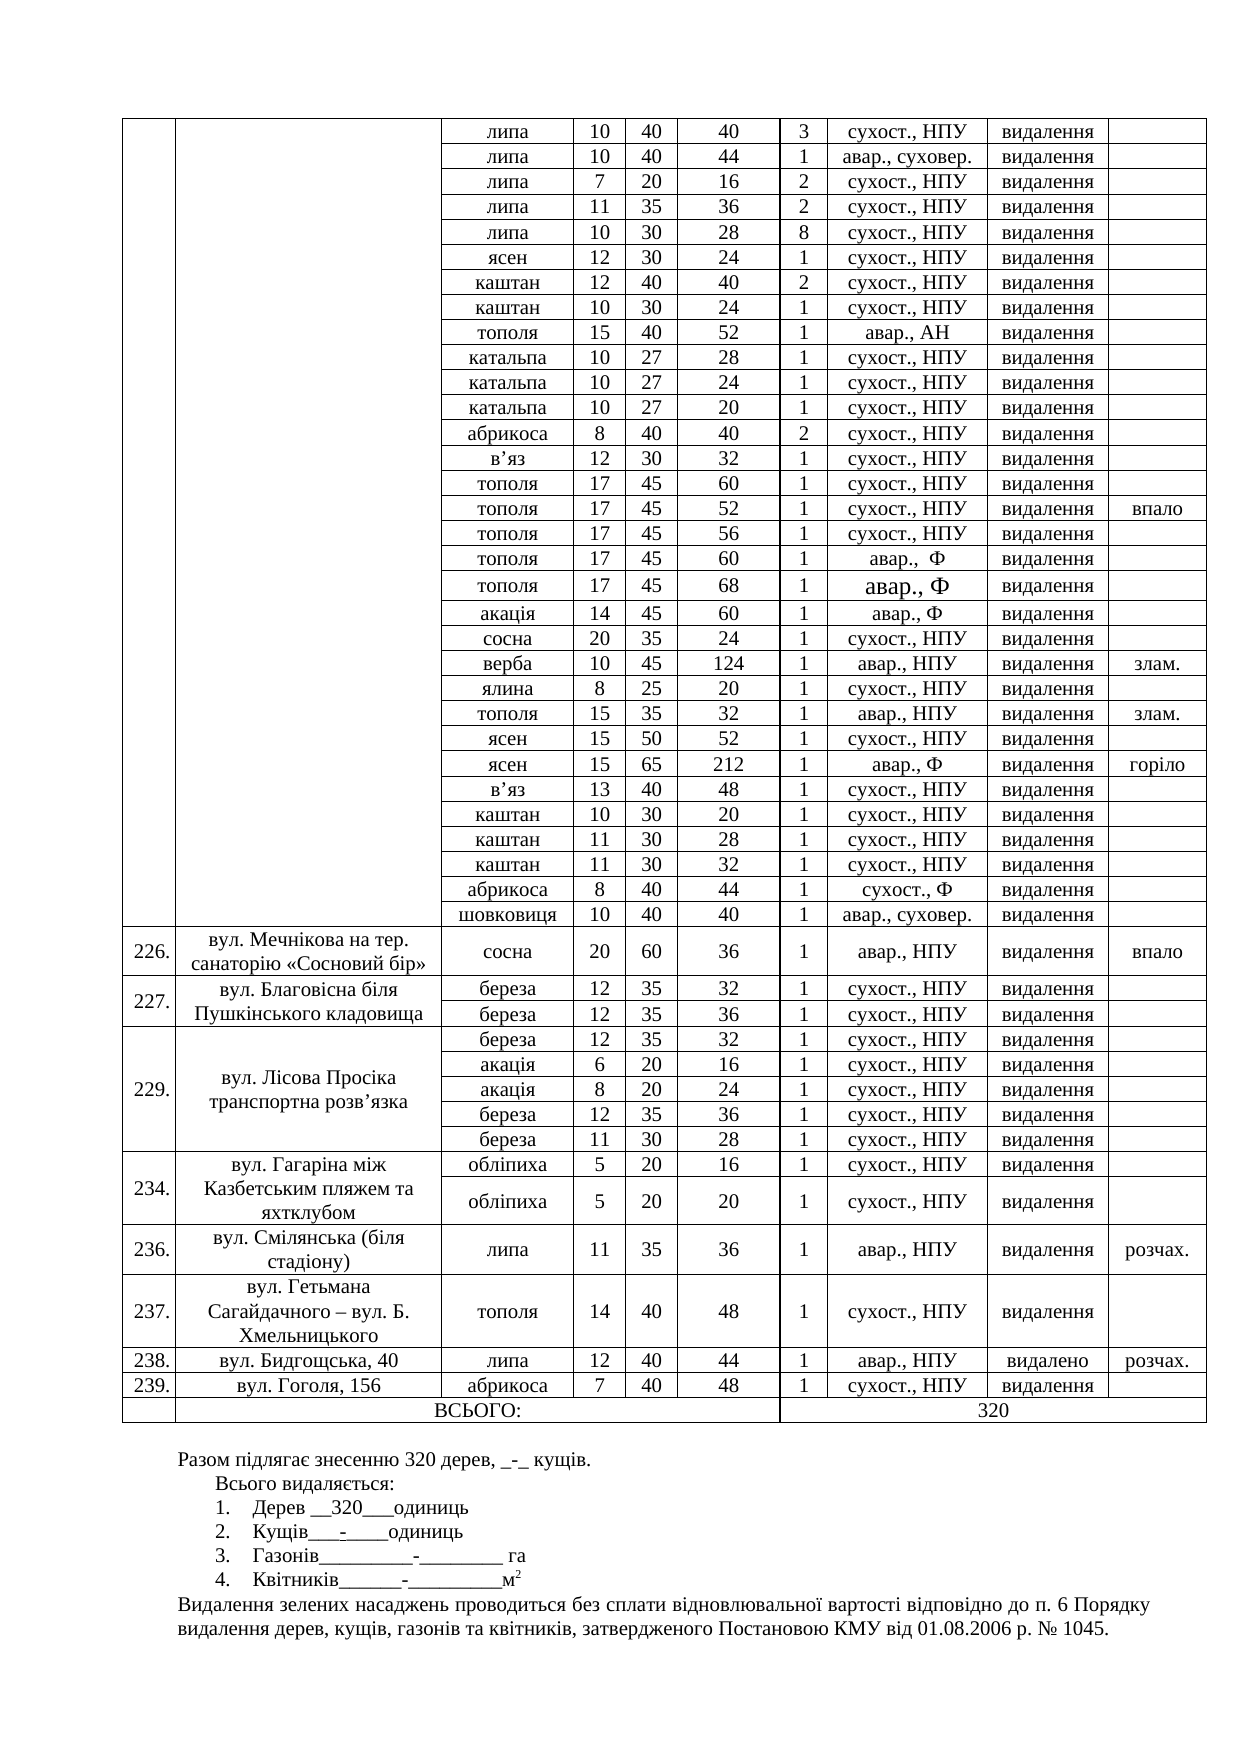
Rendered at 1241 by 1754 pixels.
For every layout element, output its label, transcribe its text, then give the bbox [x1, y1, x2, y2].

table_cell 7 [574, 169, 625, 193]
table_cell 30 [626, 220, 677, 244]
table_cell 1 [781, 571, 827, 600]
table_cell 28 [678, 1127, 779, 1151]
text Видалення зелених насаджень проводиться без сплати відновлювальної вартості відповідно до п. 6 Порядку видалення дерев, кущів, газонів та квітників, затвердженого Постановою КМУ від 01.08.2006 р. № 1045. [177, 1591, 1152, 1639]
table_cell видалення [988, 169, 1108, 193]
table_cell авар., НПУ [828, 1348, 987, 1372]
table_cell сухост., НПУ [828, 1275, 987, 1347]
table_cell каштан [442, 802, 573, 826]
table_cell 1 [781, 701, 827, 725]
table_cell 40 [626, 270, 677, 294]
table_cell видалення [988, 370, 1108, 394]
table_cell 14 [574, 601, 625, 625]
table_cell сухост., НПУ [828, 395, 987, 419]
table_cell видалення [988, 471, 1108, 495]
table_cell 30 [626, 446, 677, 469]
table_cell 12 [574, 1027, 625, 1051]
table_cell [1109, 169, 1206, 193]
table_cell 1 [781, 1275, 827, 1347]
table_cell 1 [781, 827, 827, 851]
table_cell 1 [781, 902, 827, 926]
table_cell [1109, 395, 1206, 419]
table_cell 12 [574, 245, 625, 269]
table_cell 10 [574, 119, 625, 143]
table_cell тополя [442, 701, 573, 725]
table_cell 32 [678, 701, 779, 725]
table_cell 2 [781, 169, 827, 193]
table_cell 30 [626, 852, 677, 876]
table_cell 40 [626, 902, 677, 926]
table_cell видалення [988, 1077, 1108, 1101]
table_cell [123, 927, 175, 975]
table_cell сухост., НПУ [828, 446, 987, 469]
table_cell [1109, 220, 1206, 244]
table_cell розчах. [1109, 1348, 1206, 1372]
table_cell сухост., НПУ [828, 370, 987, 394]
table_cell [1109, 1102, 1206, 1126]
table_cell 45 [626, 521, 677, 545]
table_cell 1 [781, 1152, 827, 1176]
table_cell злам. [1109, 701, 1206, 725]
table_cell 12 [574, 976, 625, 1000]
table_cell 11 [574, 827, 625, 851]
table_cell 36 [678, 1102, 779, 1126]
table_cell ясен [442, 245, 573, 269]
table_cell 48 [678, 1275, 779, 1347]
table_cell 1 [781, 471, 827, 495]
table_cell 1 [781, 320, 827, 344]
table_cell [1109, 446, 1206, 469]
table_cell видалення [988, 245, 1108, 269]
table_cell 60 [678, 546, 779, 570]
table_cell [1109, 1373, 1206, 1397]
table_cell 60 [678, 601, 779, 625]
table_cell сухост., НПУ [828, 676, 987, 700]
table_cell [123, 1275, 175, 1347]
table_cell 1 [781, 521, 827, 545]
table_cell авар., Ф [828, 571, 987, 600]
table_cell верба [442, 651, 573, 675]
table_cell 1 [781, 295, 827, 319]
table_cell 6 [574, 1052, 625, 1076]
table_cell 35 [626, 1225, 677, 1273]
table_cell 45 [626, 546, 677, 570]
table_cell 60 [626, 927, 677, 975]
table_cell 30 [626, 1127, 677, 1151]
table_cell авар., суховер. [828, 902, 987, 926]
table_cell впало [1109, 927, 1206, 975]
table_cell 16 [678, 1152, 779, 1176]
table_cell катальпа [442, 345, 573, 369]
table_cell 7 [574, 1373, 625, 1397]
table_cell 32 [678, 976, 779, 1000]
table_cell береза [442, 1102, 573, 1126]
table_cell [1109, 852, 1206, 876]
table_cell липа [442, 220, 573, 244]
table_cell сухост., НПУ [828, 1001, 987, 1026]
table_cell 52 [678, 320, 779, 344]
table_cell видалення [988, 521, 1108, 545]
table_cell [1109, 777, 1206, 801]
list Квітників______-_________м2 [215, 1567, 1152, 1591]
table_cell впало [1109, 496, 1206, 520]
table_cell ясен [442, 726, 573, 750]
table_cell 2 [781, 270, 827, 294]
table_cell 35 [626, 976, 677, 1000]
table_cell авар., АН [828, 320, 987, 344]
table_cell [1109, 270, 1206, 294]
table_cell катальпа [442, 395, 573, 419]
table_cell [1109, 1127, 1206, 1151]
table_cell видалення [988, 220, 1108, 244]
table_cell 11 [574, 1225, 625, 1273]
table_cell 48 [678, 777, 779, 801]
table_cell ВСЬОГО: [176, 1398, 779, 1422]
table_cell видалення [988, 1373, 1108, 1397]
table_cell видалення [988, 1127, 1108, 1151]
table_cell 24 [678, 1077, 779, 1101]
table_cell 10 [574, 345, 625, 369]
table_cell [1109, 295, 1206, 319]
table_cell 20 [678, 395, 779, 419]
table_cell [1109, 320, 1206, 344]
table_cell [1109, 1001, 1206, 1026]
table_cell [123, 1225, 175, 1273]
table_cell сухост., НПУ [828, 827, 987, 851]
table_cell 45 [626, 471, 677, 495]
table_cell 15 [574, 726, 625, 750]
table_cell сухост., НПУ [828, 976, 987, 1000]
table_cell береза [442, 1027, 573, 1051]
table_cell 212 [678, 751, 779, 776]
table_cell 35 [626, 195, 677, 218]
table_cell 1 [781, 852, 827, 876]
table_cell вул. Гагаріна між Казбетським пляжем та яхтклубом [176, 1152, 441, 1224]
table_cell авар., НПУ [828, 1225, 987, 1273]
table_cell видалення [988, 902, 1108, 926]
table_cell сухост., НПУ [828, 471, 987, 495]
table_cell видалення [988, 1027, 1108, 1051]
table_cell каштан [442, 295, 573, 319]
table_cell 5 [574, 1152, 625, 1176]
table_cell 1 [781, 395, 827, 419]
table_cell 30 [626, 295, 677, 319]
table_cell вул. Бидгощська, 40 [176, 1348, 441, 1372]
table_cell 1 [781, 651, 827, 675]
table_cell [1109, 902, 1206, 926]
table_cell 17 [574, 496, 625, 520]
table_cell 2 [781, 195, 827, 218]
table_cell [1109, 601, 1206, 625]
table_cell 44 [678, 877, 779, 901]
table_cell 10 [574, 902, 625, 926]
table_cell [1109, 420, 1206, 444]
table_cell береза [442, 976, 573, 1000]
table_cell видалення [988, 1052, 1108, 1076]
table_cell [123, 1152, 175, 1224]
table_cell видалення [988, 1102, 1108, 1126]
table_cell в’яз [442, 446, 573, 469]
table_cell 2 [781, 420, 827, 444]
table_cell авар., НПУ [828, 701, 987, 725]
table_cell видалення [988, 751, 1108, 776]
table_cell [1109, 546, 1206, 570]
table_cell 1 [781, 676, 827, 700]
table_cell [1109, 144, 1206, 168]
table_cell 1 [781, 802, 827, 826]
table_cell видалення [988, 676, 1108, 700]
table_cell 36 [678, 927, 779, 975]
table_cell сухост., НПУ [828, 521, 987, 545]
table_cell 1 [781, 927, 827, 975]
table_cell 12 [574, 1001, 625, 1026]
table_cell 28 [678, 345, 779, 369]
table_cell сухост., НПУ [828, 295, 987, 319]
table_cell 40 [678, 270, 779, 294]
list Кущів___-____одиниць [215, 1519, 1152, 1543]
table_cell 13 [574, 777, 625, 801]
table_cell авар., НПУ [828, 651, 987, 675]
table_cell видалення [988, 1275, 1108, 1347]
table_cell 1 [781, 1348, 827, 1372]
table_cell липа [442, 1348, 573, 1372]
table_cell липа [442, 195, 573, 218]
table_cell 40 [678, 902, 779, 926]
table_cell 65 [626, 751, 677, 776]
table_cell каштан [442, 270, 573, 294]
table_cell 1 [781, 777, 827, 801]
table_cell сосна [442, 927, 573, 975]
table_cell 8 [574, 1077, 625, 1101]
table_cell видалення [988, 295, 1108, 319]
table_cell 28 [678, 220, 779, 244]
table_cell 5 [574, 1177, 625, 1224]
table_cell 1 [781, 726, 827, 750]
table_cell 16 [678, 169, 779, 193]
table_cell сосна [442, 626, 573, 650]
table_cell [1109, 119, 1206, 143]
table_cell 12 [574, 1102, 625, 1126]
table_cell 320 [781, 1398, 1206, 1422]
table_cell 1 [781, 144, 827, 168]
table_cell 1 [781, 1102, 827, 1126]
table_cell 40 [626, 1348, 677, 1372]
table_cell [1109, 345, 1206, 369]
table_cell 32 [678, 852, 779, 876]
table_cell [1109, 626, 1206, 650]
table_cell 35 [626, 1027, 677, 1051]
table_cell тополя [442, 496, 573, 520]
table_cell видалення [988, 927, 1108, 975]
table_cell вул. Лісова Просіка транспортна розв’язка [176, 1027, 441, 1151]
table_cell 1 [781, 877, 827, 901]
table_cell 30 [626, 802, 677, 826]
list Дерев __320___одиниць [215, 1495, 1152, 1519]
table_cell 10 [574, 395, 625, 419]
table_cell видалення [988, 420, 1108, 444]
table_cell 14 [574, 1275, 625, 1347]
table_cell сухост., НПУ [828, 270, 987, 294]
table_cell тополя [442, 320, 573, 344]
table_cell видалення [988, 701, 1108, 725]
table_cell 25 [626, 676, 677, 700]
table_cell 36 [678, 1225, 779, 1273]
table_cell 20 [574, 626, 625, 650]
table_cell [1109, 521, 1206, 545]
table_cell видалено [988, 1348, 1108, 1372]
table_cell 15 [574, 701, 625, 725]
table_cell 32 [678, 1027, 779, 1051]
table_cell [123, 1373, 175, 1397]
table_cell 15 [574, 751, 625, 776]
table_cell авар., НПУ [828, 927, 987, 975]
table_cell 1 [781, 446, 827, 469]
table_cell сухост., НПУ [828, 245, 987, 269]
table_cell акація [442, 1052, 573, 1076]
table_cell абрикоса [442, 877, 573, 901]
table_cell 1 [781, 496, 827, 520]
table_cell 40 [626, 777, 677, 801]
table_cell видалення [988, 1225, 1108, 1273]
table_cell [123, 1398, 175, 1422]
table_cell ясен [442, 751, 573, 776]
table_cell 40 [626, 119, 677, 143]
table_cell 1 [781, 626, 827, 650]
table_cell 20 [678, 1177, 779, 1224]
table_cell видалення [988, 626, 1108, 650]
table_cell злам. [1109, 651, 1206, 675]
table_cell ялина [442, 676, 573, 700]
table_cell видалення [988, 777, 1108, 801]
table_cell видалення [988, 877, 1108, 901]
table_cell [1109, 471, 1206, 495]
table_cell сухост., НПУ [828, 345, 987, 369]
table_cell 12 [574, 446, 625, 469]
table_cell 1 [781, 1027, 827, 1051]
table_cell вул. Смілянська (біля стадіону) [176, 1225, 441, 1273]
table_cell 17 [574, 521, 625, 545]
table_cell 1 [781, 1177, 827, 1224]
table_cell видалення [988, 976, 1108, 1000]
table_cell акація [442, 601, 573, 625]
table_cell 56 [678, 521, 779, 545]
table_cell сухост., НПУ [828, 420, 987, 444]
table_cell 45 [626, 496, 677, 520]
table_cell 20 [626, 1152, 677, 1176]
table_cell сухост., НПУ [828, 626, 987, 650]
table_cell 40 [678, 119, 779, 143]
table_cell липа [442, 1225, 573, 1273]
table_cell 52 [678, 726, 779, 750]
table_cell 1 [781, 976, 827, 1000]
table_cell 20 [678, 676, 779, 700]
table_cell 27 [626, 370, 677, 394]
table_cell видалення [988, 496, 1108, 520]
table_cell [123, 1348, 175, 1372]
table_cell сухост., НПУ [828, 119, 987, 143]
table_cell 32 [678, 446, 779, 469]
table_cell абрикоса [442, 420, 573, 444]
table_cell 20 [574, 927, 625, 975]
table_cell [1109, 571, 1206, 600]
table_cell 1 [781, 1225, 827, 1273]
table_cell в’яз [442, 777, 573, 801]
table_cell [1109, 676, 1206, 700]
table_cell 10 [574, 144, 625, 168]
table_cell 20 [626, 1177, 677, 1224]
table_cell авар., Ф [828, 546, 987, 570]
table_cell 11 [574, 1127, 625, 1151]
table_cell липа [442, 169, 573, 193]
list Газонів_________-________ га [215, 1543, 1152, 1567]
table_cell 1 [781, 601, 827, 625]
table_cell 1 [781, 546, 827, 570]
table_cell 35 [626, 626, 677, 650]
table_cell 1 [781, 1373, 827, 1397]
table_cell авар., Ф [828, 751, 987, 776]
table_cell 44 [678, 144, 779, 168]
table_cell 45 [626, 571, 677, 600]
table_cell [1109, 370, 1206, 394]
table_cell сухост., НПУ [828, 726, 987, 750]
table_cell 45 [626, 601, 677, 625]
table_cell [1109, 1275, 1206, 1347]
table_cell видалення [988, 651, 1108, 675]
table_cell 10 [574, 651, 625, 675]
table_cell [1109, 827, 1206, 851]
table_cell видалення [988, 195, 1108, 218]
table_cell сухост., НПУ [828, 496, 987, 520]
table_cell 1 [781, 1052, 827, 1076]
table_cell 10 [574, 295, 625, 319]
table_cell вул. Мечнікова на тер. санаторію «Сосновий бір» [176, 927, 441, 975]
table_cell вул. Благовісна біля Пушкінського кладовища [176, 976, 441, 1026]
table_cell 24 [678, 295, 779, 319]
table_cell видалення [988, 827, 1108, 851]
table_cell 30 [626, 827, 677, 851]
table_cell 1 [781, 345, 827, 369]
table_cell сухост., НПУ [828, 1052, 987, 1076]
table_cell 1 [781, 245, 827, 269]
table_cell [1109, 1077, 1206, 1101]
table_cell [1109, 1027, 1206, 1051]
table_cell каштан [442, 827, 573, 851]
table_cell 8 [574, 676, 625, 700]
table_cell видалення [988, 601, 1108, 625]
table_cell 124 [678, 651, 779, 675]
table_cell 48 [678, 1373, 779, 1397]
table_cell сухост., НПУ [828, 1177, 987, 1224]
table_cell 40 [626, 877, 677, 901]
table_cell 20 [626, 1052, 677, 1076]
table_cell видалення [988, 270, 1108, 294]
table_cell береза [442, 1127, 573, 1151]
table_cell тополя [442, 546, 573, 570]
table_cell 30 [626, 245, 677, 269]
table_cell 3 [781, 119, 827, 143]
table_cell видалення [988, 144, 1108, 168]
table_cell тополя [442, 571, 573, 600]
table_cell 36 [678, 195, 779, 218]
table_cell обліпиха [442, 1152, 573, 1176]
table_cell тополя [442, 521, 573, 545]
table_cell тополя [442, 471, 573, 495]
table_cell 40 [626, 320, 677, 344]
table_cell 24 [678, 245, 779, 269]
table_cell сухост., НПУ [828, 195, 987, 218]
table_cell 68 [678, 571, 779, 600]
table_cell акація [442, 1077, 573, 1101]
table_cell липа [442, 119, 573, 143]
table_cell сухост., НПУ [828, 169, 987, 193]
table_cell сухост., НПУ [828, 852, 987, 876]
table_cell 11 [574, 195, 625, 218]
table_cell сухост., НПУ [828, 1102, 987, 1126]
table_cell 40 [678, 420, 779, 444]
table_cell [1109, 976, 1206, 1000]
table_cell 10 [574, 370, 625, 394]
table_cell каштан [442, 852, 573, 876]
text Разом підлягає знесенню 320 дерев, _-_ кущів. [177, 1447, 1152, 1471]
table_cell [123, 1027, 175, 1151]
table_cell 52 [678, 496, 779, 520]
table_cell шовковиця [442, 902, 573, 926]
table_cell 24 [678, 370, 779, 394]
table_cell 27 [626, 395, 677, 419]
table_cell 27 [626, 345, 677, 369]
text Всього видаляється: [215, 1471, 1152, 1495]
table_cell видалення [988, 119, 1108, 143]
table_cell 1 [781, 1077, 827, 1101]
table_cell 36 [678, 1001, 779, 1026]
table_cell сухост., НПУ [828, 1027, 987, 1051]
table_cell видалення [988, 1152, 1108, 1176]
table_cell [1109, 195, 1206, 218]
table_cell сухост., НПУ [828, 1077, 987, 1101]
table_cell 12 [574, 270, 625, 294]
table_cell береза [442, 1001, 573, 1026]
table_cell 16 [678, 1052, 779, 1076]
table_cell 8 [781, 220, 827, 244]
table_cell липа [442, 144, 573, 168]
table_cell 50 [626, 726, 677, 750]
table_cell сухост., Ф [828, 877, 987, 901]
table_cell видалення [988, 345, 1108, 369]
table_cell 11 [574, 852, 625, 876]
table_cell 1 [781, 751, 827, 776]
table_cell горіло [1109, 751, 1206, 776]
table_cell [1109, 245, 1206, 269]
table_cell 17 [574, 471, 625, 495]
table_cell видалення [988, 395, 1108, 419]
table_cell видалення [988, 1001, 1108, 1026]
table_cell 35 [626, 1001, 677, 1026]
table_cell сухост., НПУ [828, 220, 987, 244]
table_cell [1109, 726, 1206, 750]
table_cell обліпиха [442, 1177, 573, 1224]
table_cell [1109, 1052, 1206, 1076]
table_cell 40 [626, 1275, 677, 1347]
table_cell [123, 976, 175, 1026]
table_cell 40 [626, 144, 677, 168]
table_cell видалення [988, 320, 1108, 344]
table_cell 1 [781, 1127, 827, 1151]
table_cell [1109, 1152, 1206, 1176]
table_cell 35 [626, 1102, 677, 1126]
table_cell вул. Гоголя, 156 [176, 1373, 441, 1397]
table_cell 20 [678, 802, 779, 826]
table_cell 28 [678, 827, 779, 851]
table_cell 20 [626, 1077, 677, 1101]
table_cell 8 [574, 420, 625, 444]
table_cell сухост., НПУ [828, 777, 987, 801]
table_cell 17 [574, 546, 625, 570]
table_cell [1109, 877, 1206, 901]
table_cell сухост., НПУ [828, 802, 987, 826]
table_cell сухост., НПУ [828, 1127, 987, 1151]
table_cell сухост., НПУ [828, 1152, 987, 1176]
table_cell 1 [781, 1001, 827, 1026]
table_cell видалення [988, 546, 1108, 570]
table_cell видалення [988, 726, 1108, 750]
table_cell вул. Гетьмана Сагайдачного – вул. Б. Хмельницького [176, 1275, 441, 1347]
table_cell видалення [988, 802, 1108, 826]
table_cell 44 [678, 1348, 779, 1372]
table_cell 1 [781, 370, 827, 394]
table_cell катальпа [442, 370, 573, 394]
table_cell розчах. [1109, 1225, 1206, 1273]
table_cell сухост., НПУ [828, 1373, 987, 1397]
table_cell 12 [574, 1348, 625, 1372]
table_cell авар., Ф [828, 601, 987, 625]
table_cell абрикоса [442, 1373, 573, 1397]
table_cell 15 [574, 320, 625, 344]
table_cell 8 [574, 877, 625, 901]
table_cell видалення [988, 1177, 1108, 1224]
table_cell 60 [678, 471, 779, 495]
table_cell 35 [626, 701, 677, 725]
table_cell авар., суховер. [828, 144, 987, 168]
table_cell видалення [988, 852, 1108, 876]
table_cell 24 [678, 626, 779, 650]
table_cell 40 [626, 1373, 677, 1397]
table_cell видалення [988, 571, 1108, 600]
table_cell тополя [442, 1275, 573, 1347]
table_cell [1109, 1177, 1206, 1224]
table_cell 40 [626, 420, 677, 444]
table_cell видалення [988, 446, 1108, 469]
table_cell [1109, 802, 1206, 826]
table_cell 45 [626, 651, 677, 675]
table_cell 20 [626, 169, 677, 193]
table_cell 17 [574, 571, 625, 600]
table_cell 10 [574, 802, 625, 826]
table_cell 10 [574, 220, 625, 244]
